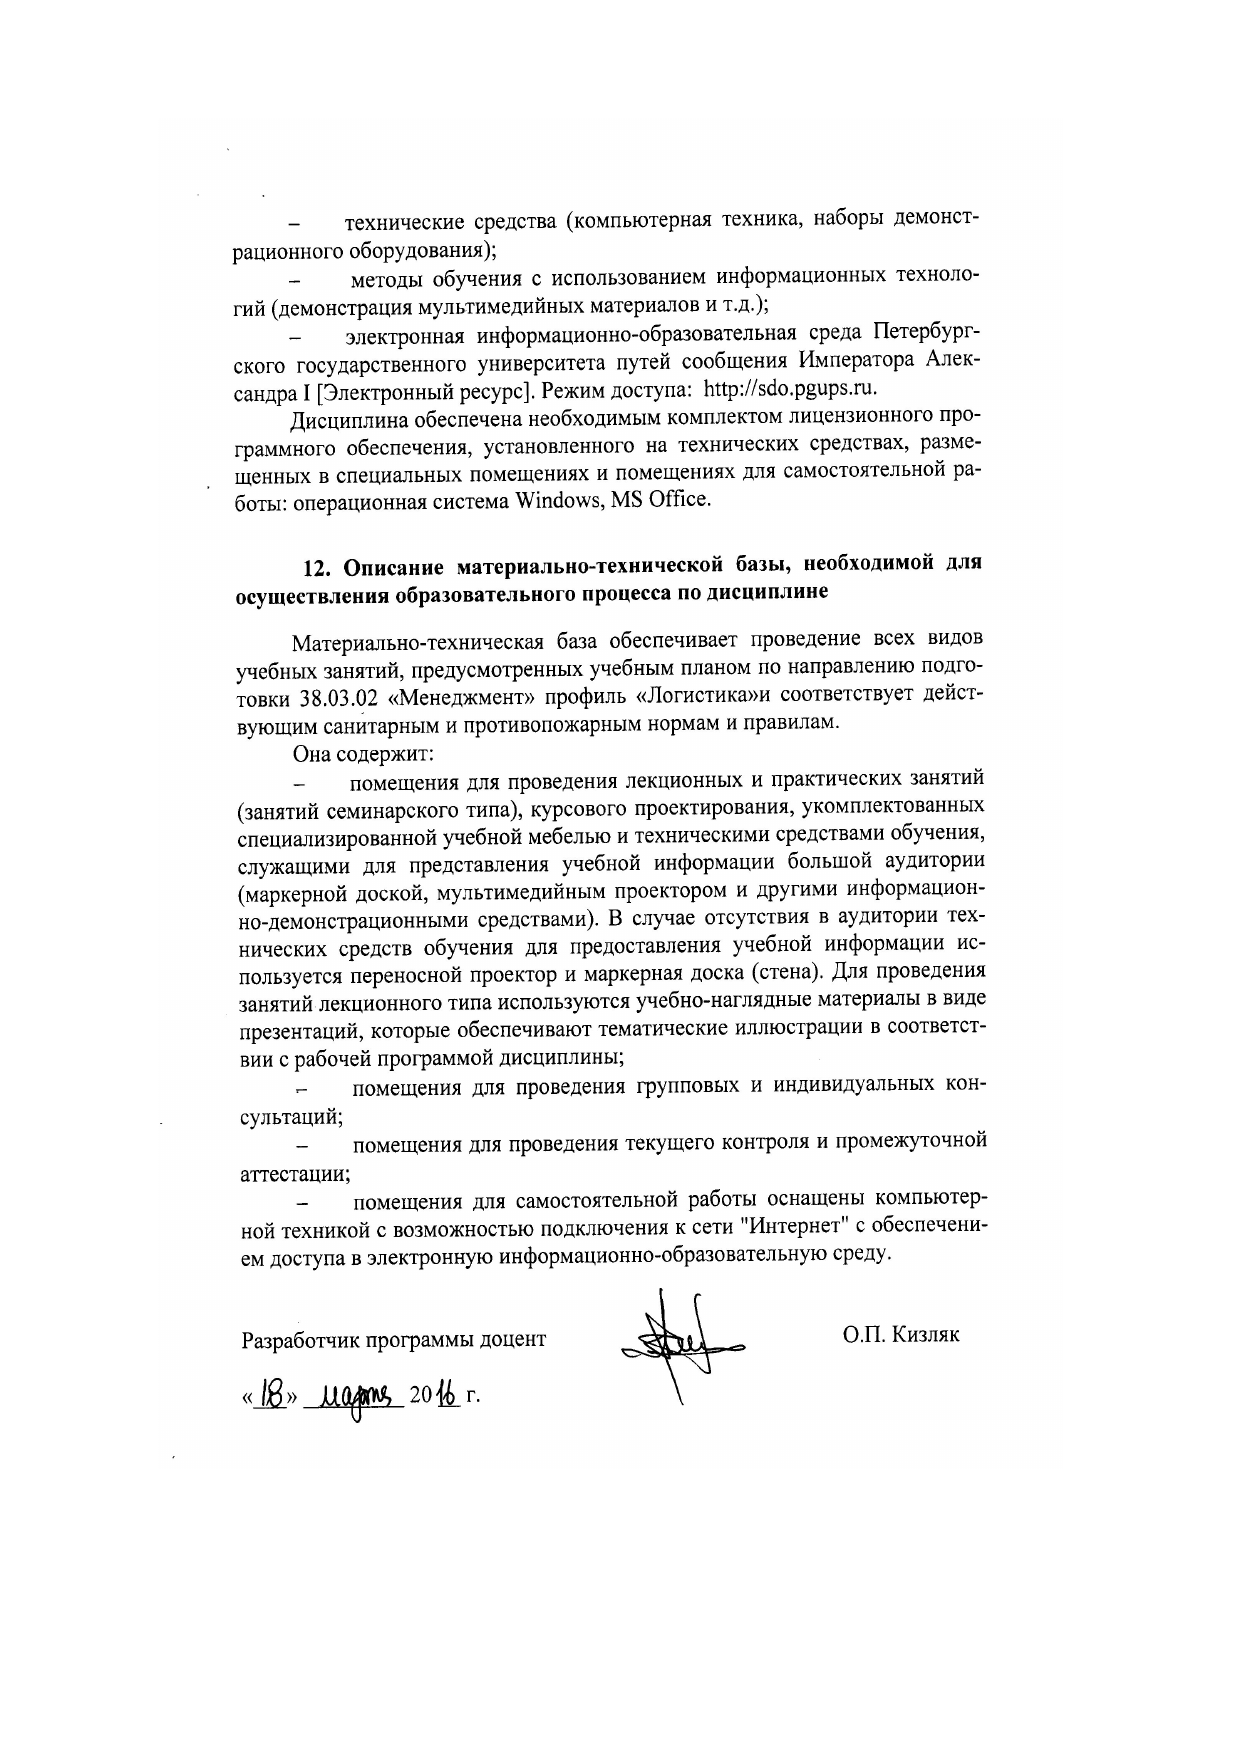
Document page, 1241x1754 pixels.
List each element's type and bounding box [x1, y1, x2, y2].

picture [158, 118, 1064, 1469]
